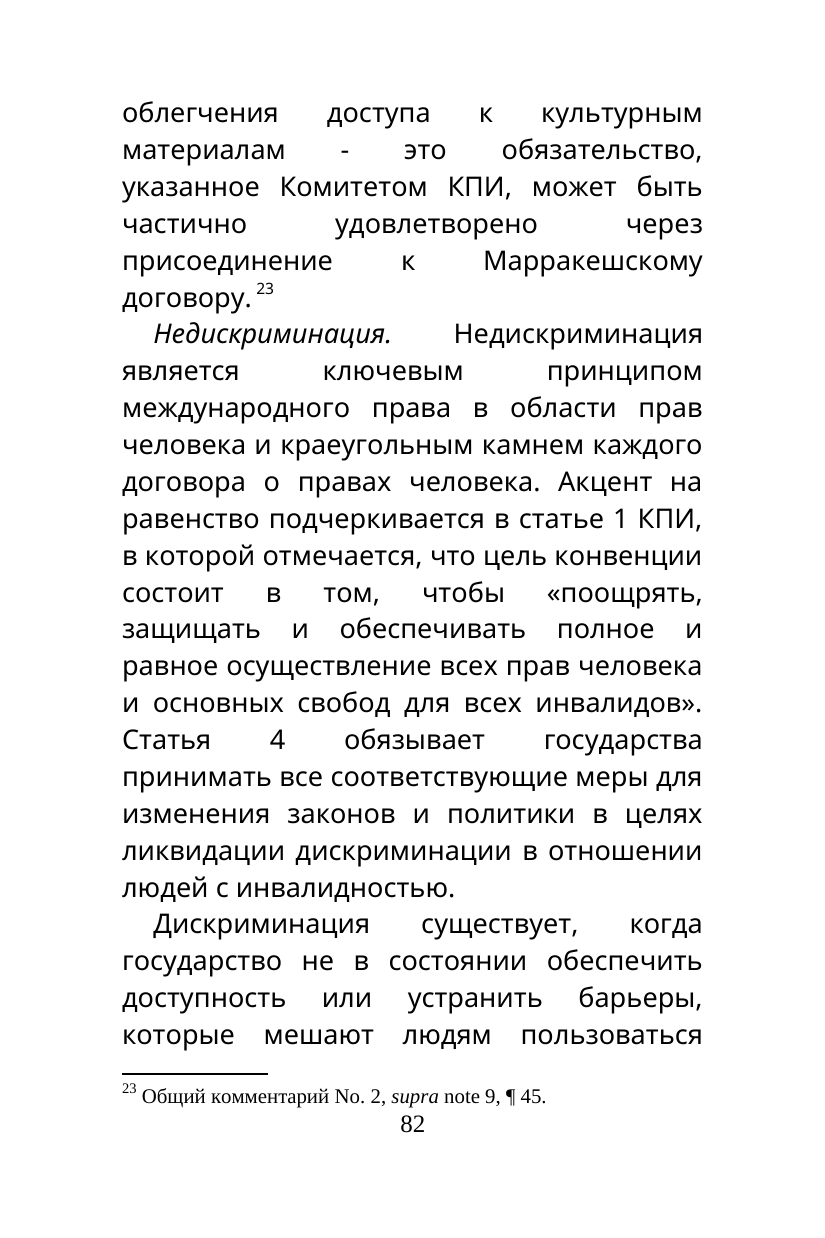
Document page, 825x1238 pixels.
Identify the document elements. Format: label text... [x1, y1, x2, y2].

text В нескольких статьях КПИ прямо требует, чтобы государства предпринимали шаги для обеспечения доступа к печатным произведениям. К ним относятся положения, защищающие доступ к информации и коммуникациям (статья 9), свобода выражения мнения (статья 21), право на образование (статья 24) и право на участие в культурной жизни (статья 30). Более конкретно, статья 30 требует, чтобы государства вносили изменения в нормы авторского права и другие законы в области ИС для облегчения доступа к культурным материалам - это обязательство, указанное Комитетом КПИ, может быть частично удовлетворено через присоединение к Марракешскому договору. [122, 94, 703, 315]
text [122, 905, 703, 1052]
text Недискриминация. Недискриминация является ключевым принципом международного права в области прав человека и краеугольным камнем каждого договора о правах человека. Акцент на равенство подчеркивается в статье 1 КПИ, в которой отмечается, что цель конвенции состоит в том, чтобы «поощрять, защищать и обеспечивать полное и равное осуществление всех прав человека и основных свобод для всех инвалидов». Статья 4 обязывает государства принимать все соответствующие меры для изменения законов и политики в целях ликвидации дискриминации в отношении людей с инвалидностью. [122, 315, 703, 905]
